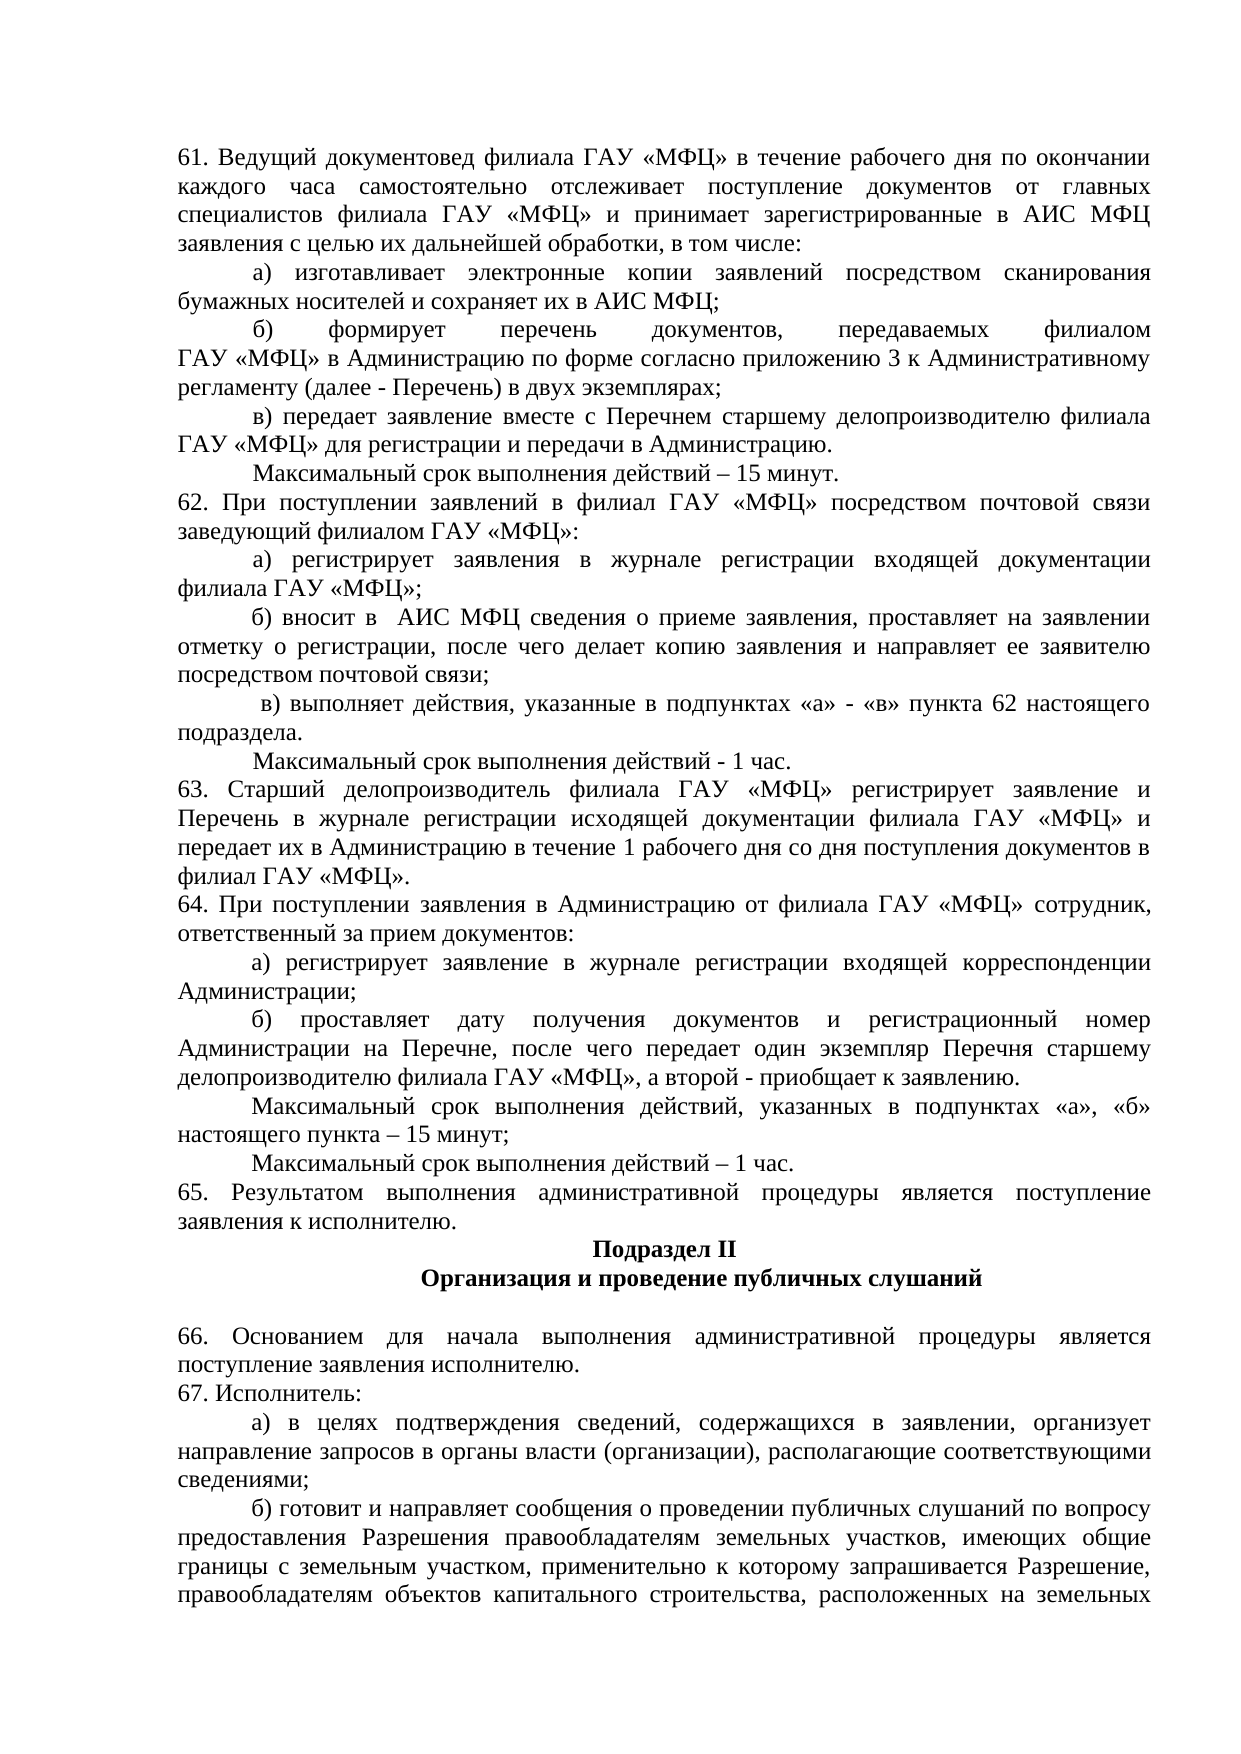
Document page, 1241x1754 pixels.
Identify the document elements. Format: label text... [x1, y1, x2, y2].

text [177, 1493, 1152, 1608]
text Максимальный срок выполнения действий – 1 час. [177, 1148, 1152, 1177]
text а) регистрирует заявление в журнале регистрации входящей корреспонденции Администрации; [177, 947, 1152, 1004]
text а) регистрирует заявления в журнале регистрации входящей документации филиала ГАУ «МФЦ»; [177, 544, 1152, 602]
text 62. При поступлении заявлений в филиал ГАУ «МФЦ» посредством почтовой связи заведующий филиалом ГАУ «МФЦ»: [177, 487, 1152, 544]
text в) выполняет действия, указанные в подпунктах «а» - «в» пункта 62 настоящего подраздела. [177, 688, 1152, 746]
text Максимальный срок выполнения действий, указанных в подпунктах «а», «б» настоящего пункта – 15 минут; [177, 1091, 1152, 1148]
text а) в целях подтверждения сведений, содержащихся в заявлении, организует направление запросов в органы власти (организации), располагающие соответствующими сведениями; [177, 1407, 1152, 1493]
text в) передает заявление вместе с Перечнем старшему делопроизводителю филиала ГАУ «МФЦ» для регистрации и передачи в Администрацию. [177, 401, 1152, 458]
text 67. Исполнитель: [177, 1378, 1152, 1407]
text Максимальный срок выполнения действий - 1 час. [177, 746, 1152, 774]
text а) изготавливает электронные копии заявлений посредством сканирования бумажных носителей и сохраняет их в АИС МФЦ; [177, 257, 1152, 314]
text б) вносит в АИС МФЦ сведения о приеме заявления, проставляет на заявлении отметку о регистрации, после чего делает копию заявления и направляет ее заявителю посредством почтовой связи; [177, 602, 1152, 688]
text Подраздел II [177, 1234, 1152, 1263]
text б) формирует перечень документов, передаваемых филиалом ГАУ «МФЦ» в Администрацию по форме согласно приложению 3 к Административному регламенту (далее - Перечень) в двух экземплярах; [177, 314, 1152, 401]
text 66. Основанием для начала выполнения административной процедуры является поступление заявления исполнителю. [177, 1321, 1152, 1378]
text 64. При поступлении заявления в Администрацию от филиала ГАУ «МФЦ» сотрудник, ответственный за прием документов: [177, 889, 1152, 947]
text 63. Старший делопроизводитель филиала ГАУ «МФЦ» регистрирует заявление и Перечень в журнале регистрации исходящей документации филиала ГАУ «МФЦ» и передает их в Администрацию в течение 1 рабочего дня со дня поступления документов в филиал ГАУ «МФЦ». [177, 774, 1152, 889]
text 61. Ведущий документовед филиала ГАУ «МФЦ» в течение рабочего дня по окончании каждого часа самостоятельно отслеживает поступление документов от главных специалистов филиала ГАУ «МФЦ» и принимает зарегистрированные в АИС МФЦ заявления с целью их дальнейшей обработки, в том числе: [177, 142, 1152, 257]
text Максимальный срок выполнения действий – 15 минут. [177, 458, 1152, 487]
text б) проставляет дату получения документов и регистрационный номер Администрации на Перечне, после чего передает один экземпляр Перечня старшему делопроизводителю филиала ГАУ «МФЦ», а второй - приобщает к заявлению. [177, 1004, 1152, 1091]
text Организация и проведение публичных слушаний [177, 1263, 1152, 1292]
text 65. Результатом выполнения административной процедуры является поступление заявления к исполнителю. [177, 1177, 1152, 1234]
